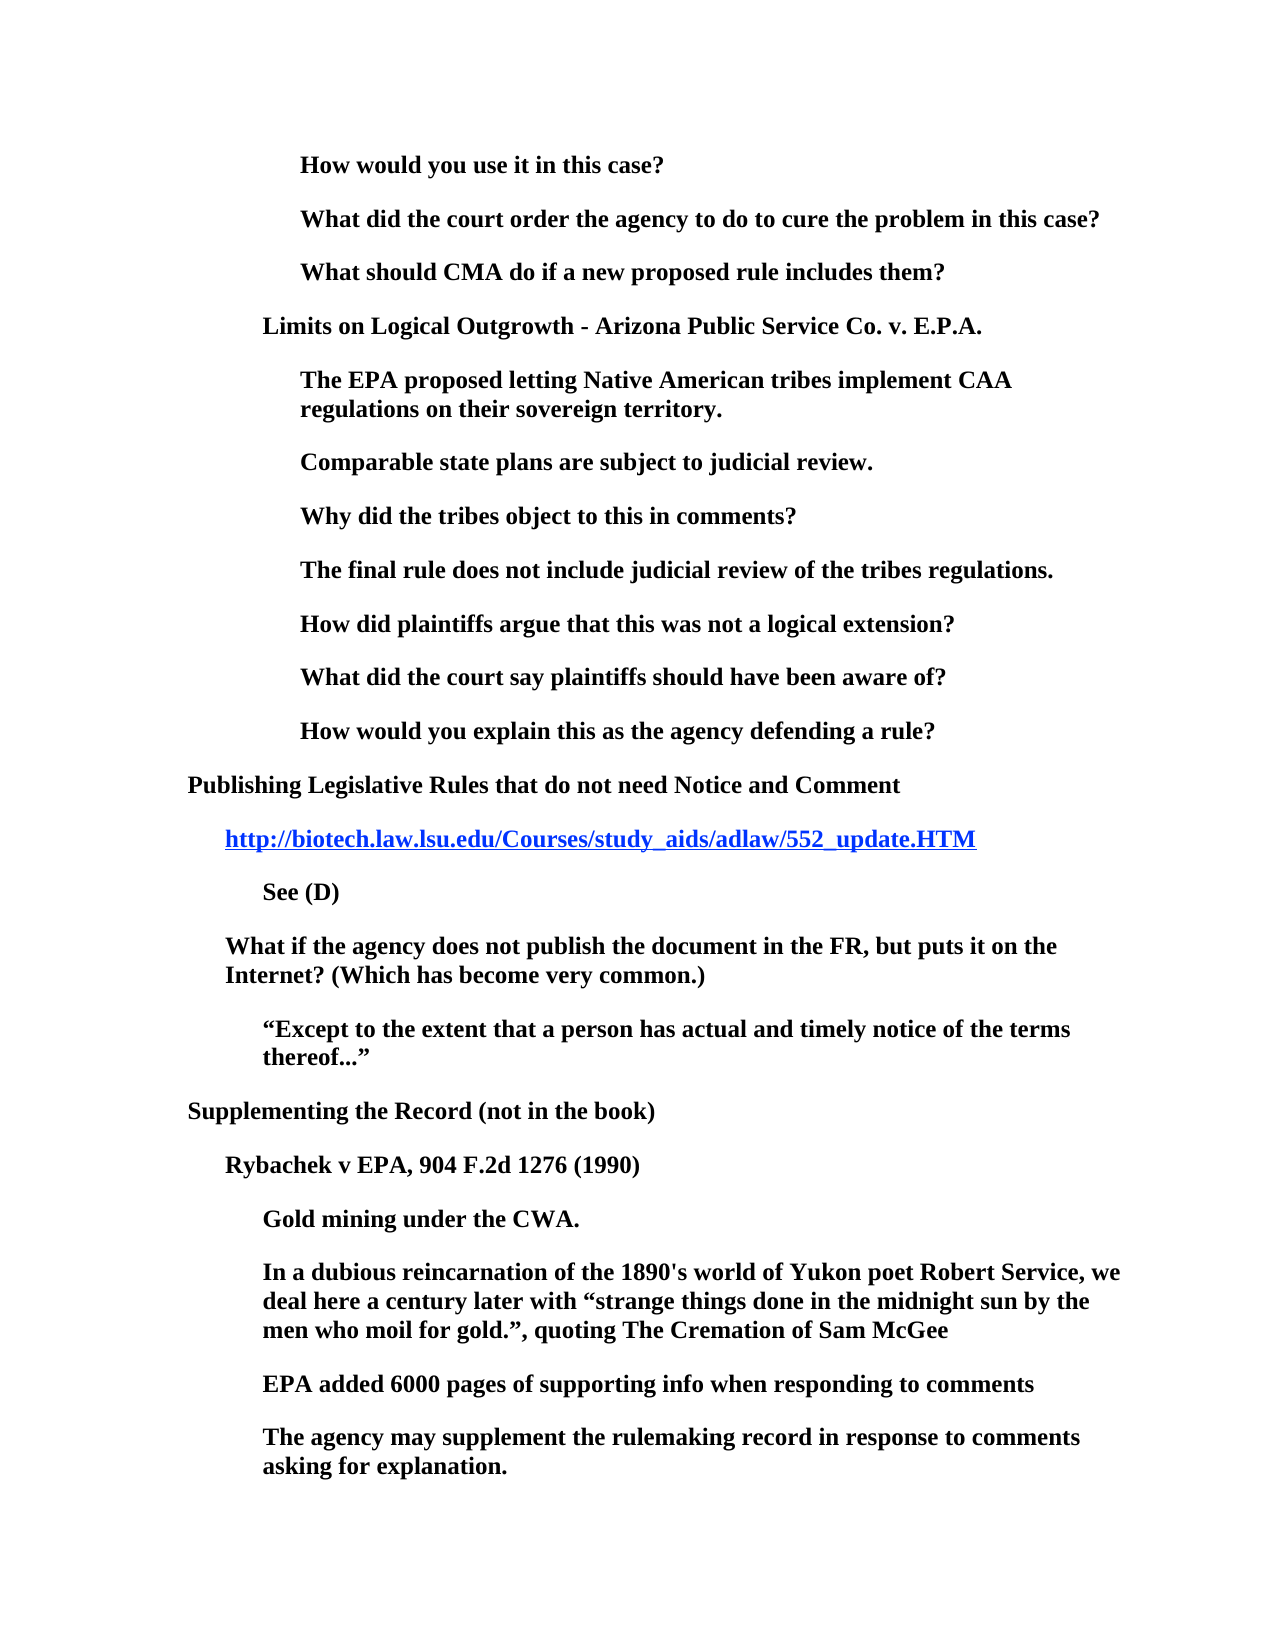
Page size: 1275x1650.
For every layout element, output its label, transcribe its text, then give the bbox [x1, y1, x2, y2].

subtitle What should CMA do if a new proposed rule includes them? [300, 257, 1125, 286]
subtitle What did the court say plaintiffs should have been aware of? [300, 662, 1125, 691]
subtitle Supplementing the Record (not in the book) [187, 1096, 1125, 1125]
subtitle How would you use it in this case? [300, 150, 1125, 179]
subtitle See (D) [262, 877, 1125, 906]
subtitle Publishing Legislative Rules that do not need Notice and Comment [187, 770, 1125, 799]
subtitle What if the agency does not publish the document in the FR, but puts it on the Internet? (Which has become very common.) [225, 931, 1125, 989]
subtitle Limits on Logical Outgrowth - Arizona Public Service Co. v. E.P.A. [262, 311, 1125, 340]
subtitle The agency may supplement the rulemaking record in response to comments asking for explanation. [262, 1422, 1125, 1480]
subtitle EPA added 6000 pages of supporting info when responding to comments [262, 1369, 1125, 1397]
subtitle Rybachek v EPA, 904 F.2d 1276 (1990) [225, 1150, 1125, 1179]
subtitle Why did the tribes object to this in comments? [300, 501, 1125, 530]
subtitle How would you explain this as the agency defending a rule? [300, 716, 1125, 745]
subtitle In a dubious reincarnation of the 1890's world of Yukon poet Robert Service, we deal here a century later with “strange things done in the midnight sun by the men who moil for gold.”, quoting The Cremation of Sam McGee [262, 1257, 1125, 1344]
subtitle What did the court order the agency to do to cure the problem in this case? [300, 204, 1125, 232]
subtitle “Except to the extent that a person has actual and timely notice of the terms thereof...” [262, 1014, 1125, 1071]
subtitle Comparable state plans are subject to judicial review. [300, 447, 1125, 476]
subtitle The EPA proposed letting Native American tribes implement CAA regulations on their sovereign territory. [300, 365, 1125, 422]
subtitle How did plaintiffs argue that this was not a logical extension? [300, 609, 1125, 637]
subtitle http://biotech.law.lsu.edu/Courses/study_aids/adlaw/552_update.HTM [225, 824, 1125, 852]
subtitle Gold mining under the CWA. [262, 1204, 1125, 1232]
subtitle The final rule does not include judicial review of the tribes regulations. [300, 555, 1125, 584]
